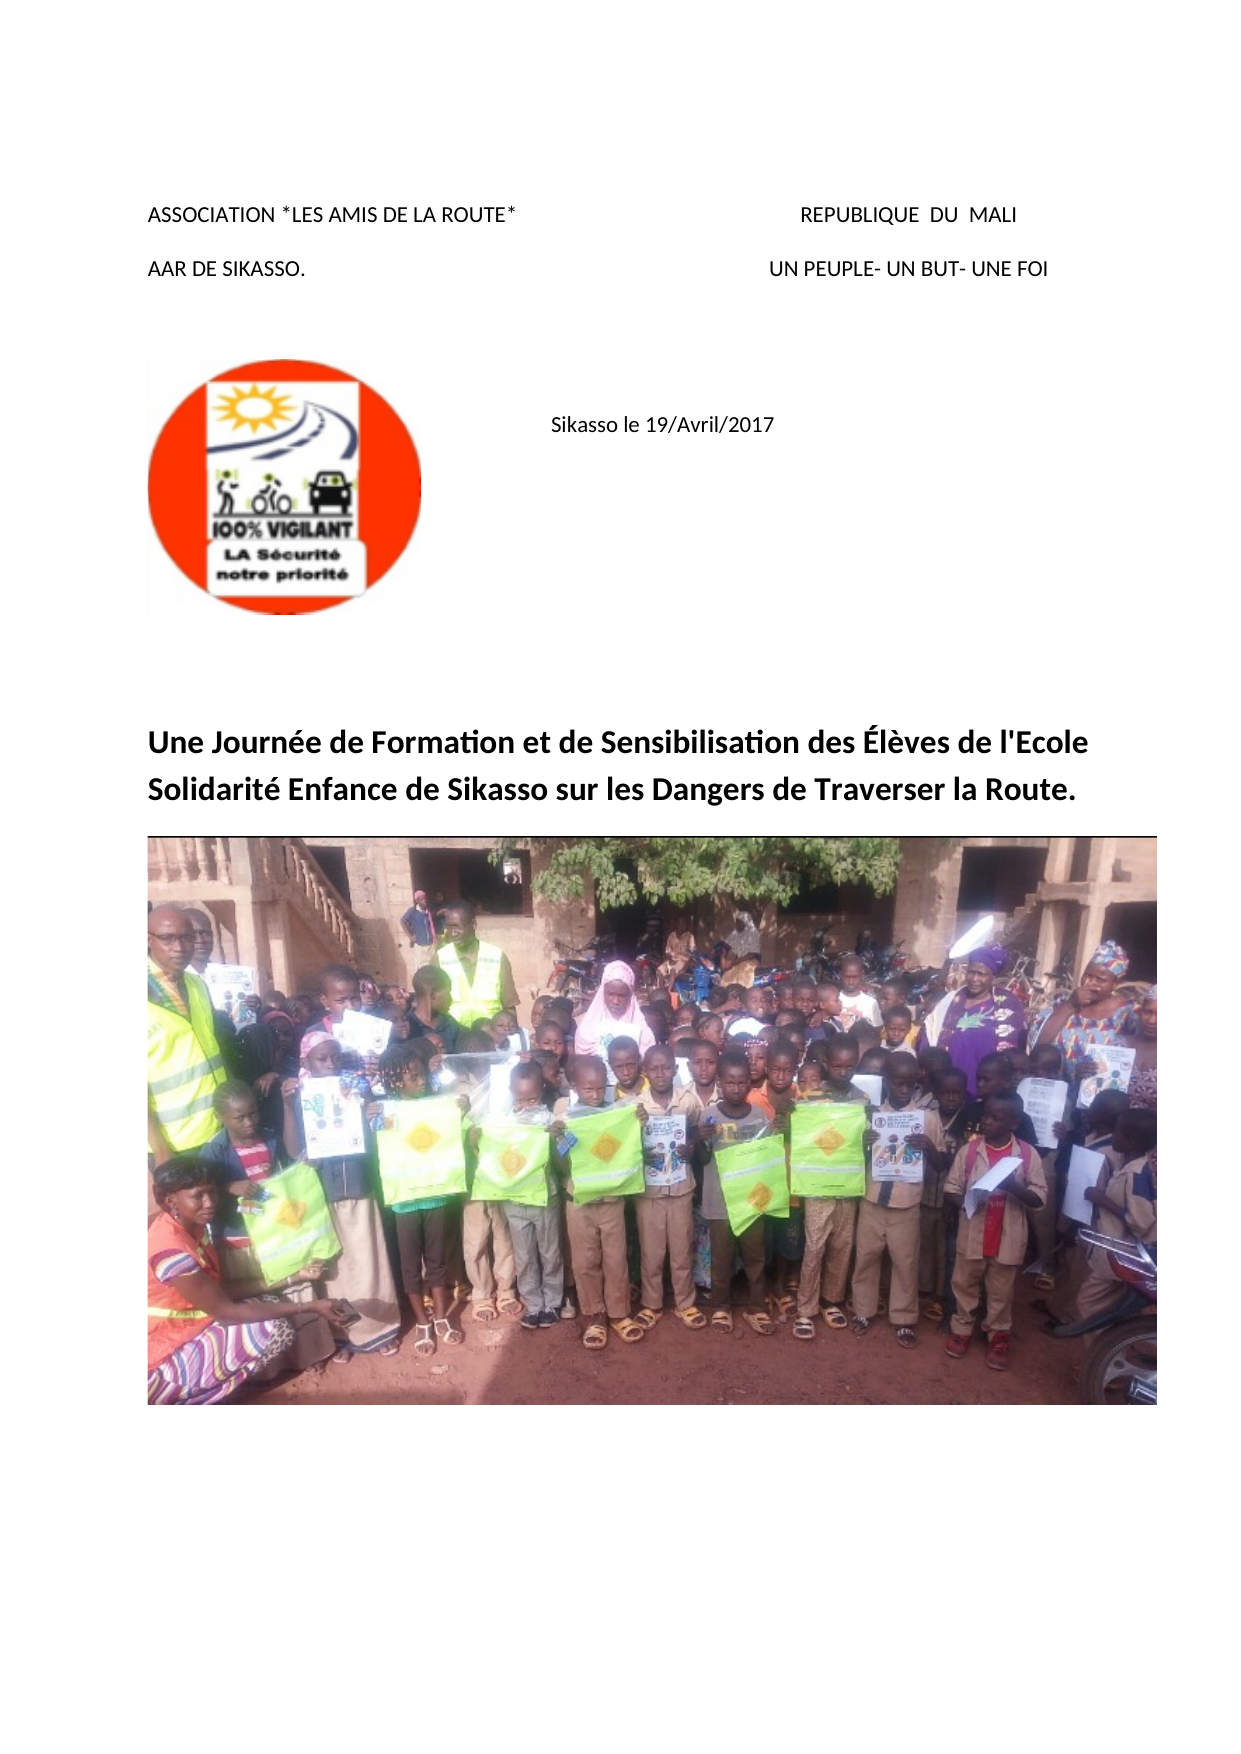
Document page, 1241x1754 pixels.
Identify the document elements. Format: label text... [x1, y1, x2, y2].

text Une Journée de Formation et de Sensibilisation des Élèves de l'Ecole Solidarité Enfance de Sikasso sur les Dangers de Traverser la Route. [148, 722, 1093, 809]
text ASSOCIATION *LES AMIS DE LA ROUTE* REPUBLIQUE DU MALI [148, 201, 1093, 229]
picture [147, 359, 422, 615]
text AAR DE SIKASSO. UN PEUPLE- UN BUT- UNE FOI [148, 254, 1093, 282]
picture [147, 836, 1157, 1405]
text Sikasso le 19/Avril/2017 [422, 410, 1093, 438]
